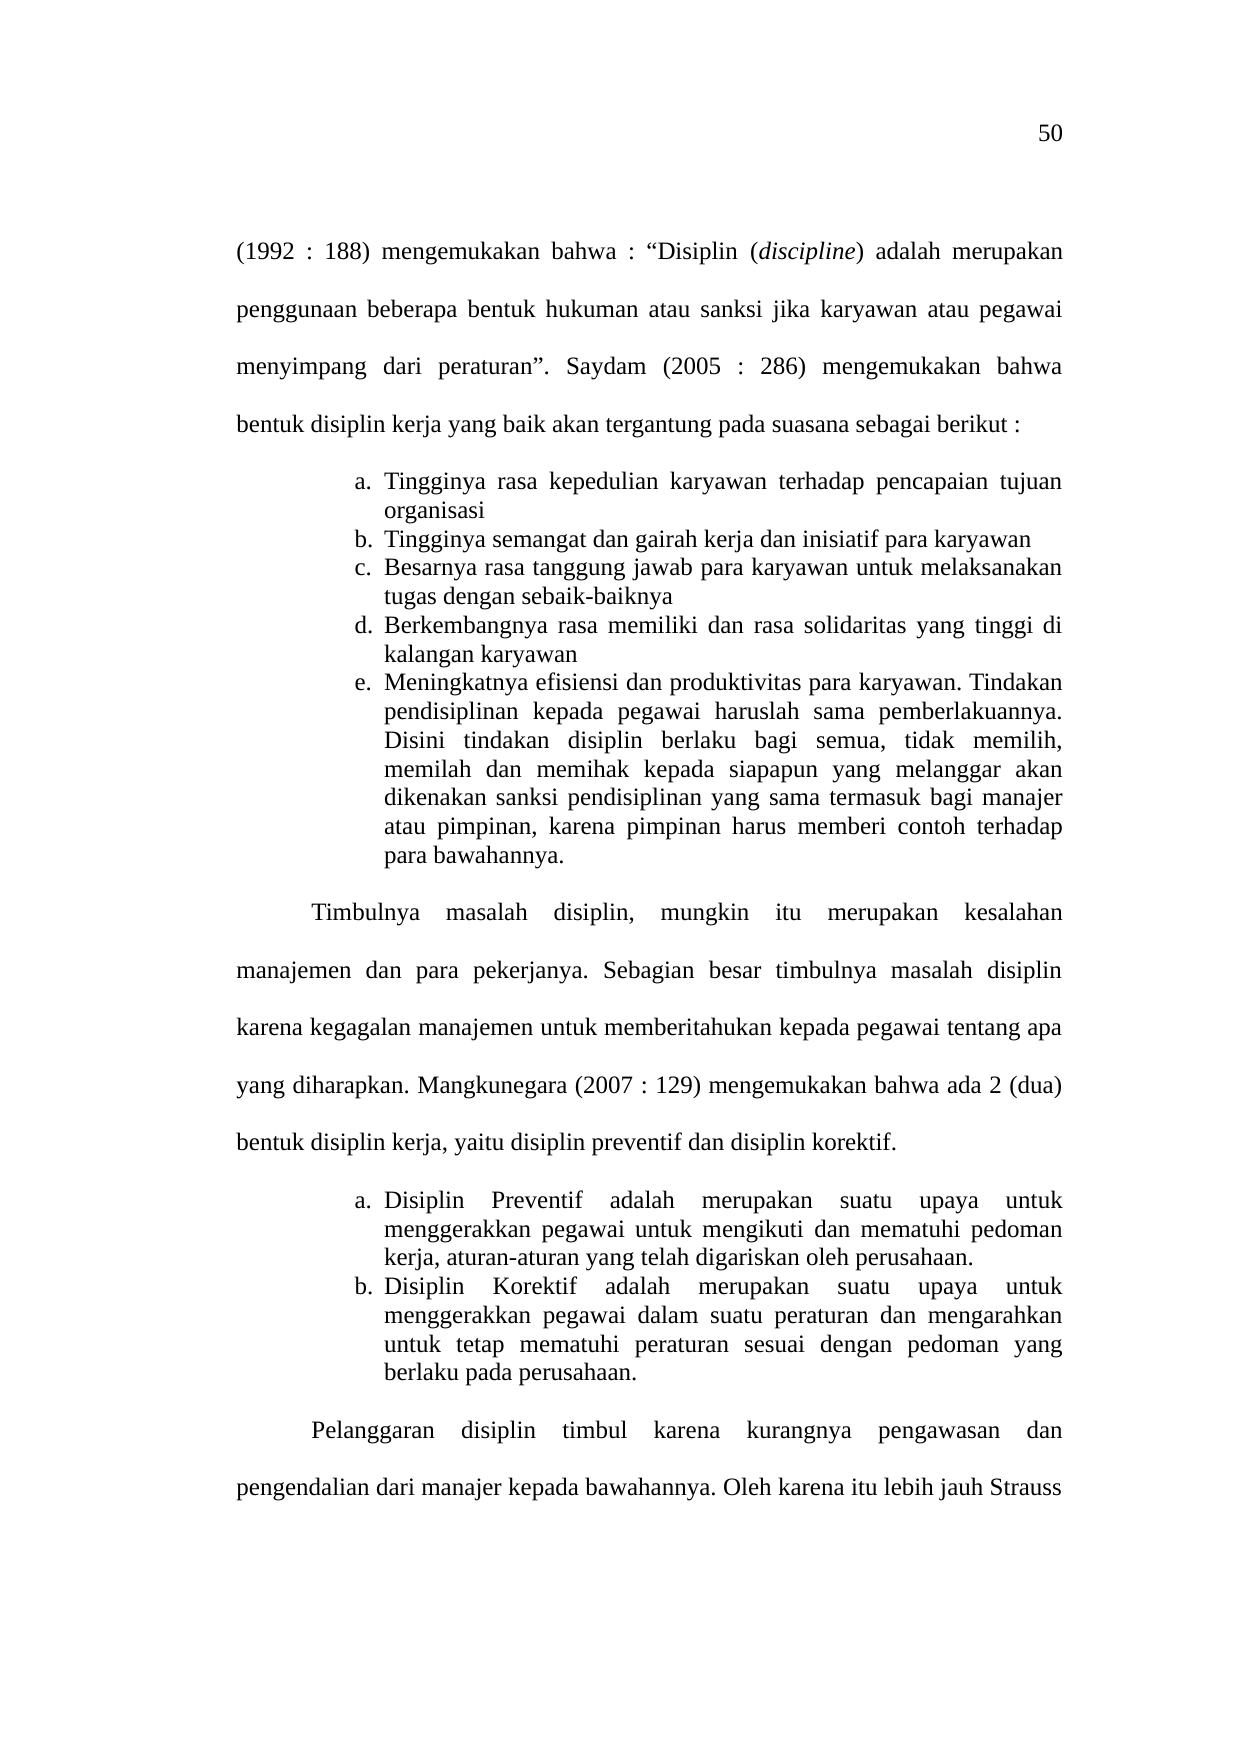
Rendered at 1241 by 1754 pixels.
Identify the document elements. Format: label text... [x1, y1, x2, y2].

list Disiplin Preventif adalah merupakan suatu upaya untuk menggerakkan pegawai untuk mengikuti dan mematuhi pedoman kerja, aturan-aturan yang telah digariskan oleh perusahaan. [354, 1185, 1063, 1271]
list Berkembangnya rasa memiliki dan rasa solidaritas yang tinggi di kalangan karyawan [354, 610, 1063, 667]
list Tingginya semangat dan gairah kerja dan inisiatif para karyawan [354, 524, 1063, 552]
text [236, 1415, 1063, 1501]
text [236, 236, 1063, 437]
list Tingginya rasa kepedulian karyawan terhadap pencapaian tujuan organisasi [354, 466, 1063, 524]
list Besarnya rasa tanggung jawab para karyawan untuk melaksanakan tugas dengan sebaik-baiknya [354, 552, 1063, 610]
text Timbulnya masalah disiplin, mungkin itu merupakan kesalahan manajemen dan para pekerjanya. Sebagian besar timbulnya masalah disiplin karena kegagalan manajemen untuk memberitahukan kepada pegawai tentang apa yang diharapkan. Mangkunegara (2007 : 129) mengemukakan bahwa ada 2 (dua) bentuk disiplin kerja, yaitu disiplin preventif dan disiplin korektif. [236, 897, 1063, 1156]
list Disiplin Korektif adalah merupakan suatu upaya untuk menggerakkan pegawai dalam suatu peraturan dan mengarahkan untuk tetap mematuhi peraturan sesuai dengan pedoman yang berlaku pada perusahaan. [354, 1271, 1063, 1386]
list Meningkatnya efisiensi dan produktivitas para karyawan. Tindakan pendisiplinan kepada pegawai haruslah sama pemberlakuannya. Disini tindakan disiplin berlaku bagi semua, tidak memilih, memilah dan memihak kepada siapapun yang melanggar akan dikenakan sanksi pendisiplinan yang sama termasuk bagi manajer atau pimpinan, karena pimpinan harus memberi contoh terhadap para bawahannya. [354, 667, 1063, 869]
